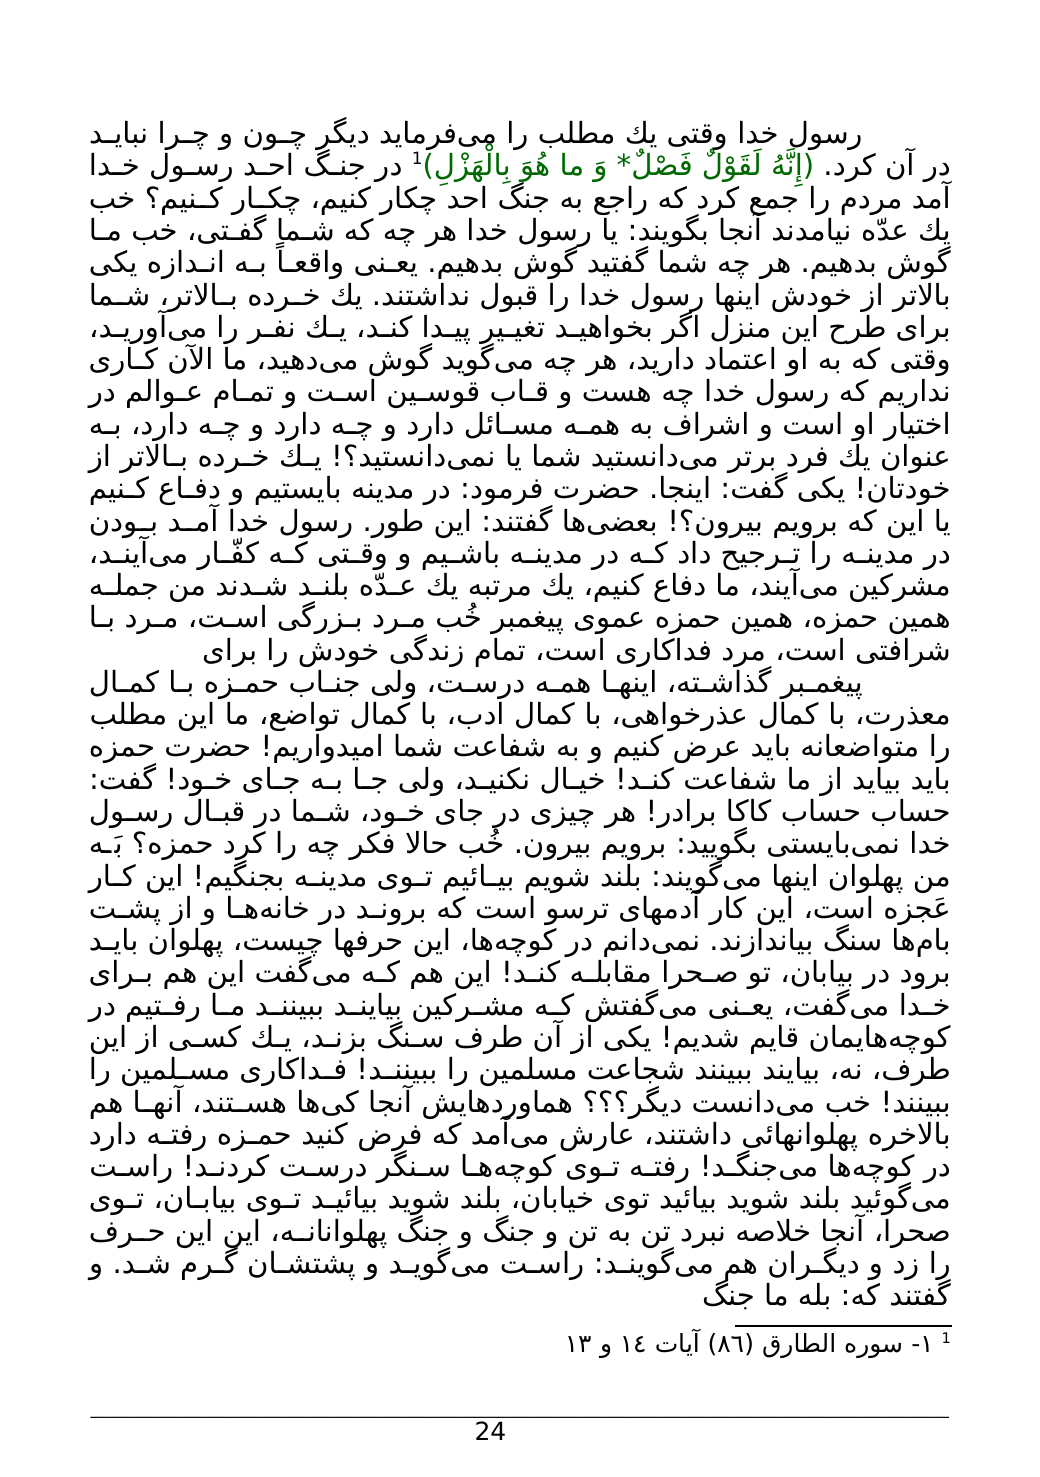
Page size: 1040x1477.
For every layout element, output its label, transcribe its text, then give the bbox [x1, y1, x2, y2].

text پیغمبر گذاشته، اینها همه درست، ولی جناب حمزه با كمال معذرت، با كمال عذرخواهی، با كمال ادب، با كمال تواضع، ما این مطلب را متواضعانه باید عرض كنیم و به شفاعت شما امیدواریم! حضرت حمزه باید بیاید از ما شفاعت كند! خیال نكنید، ولی جا به جای خود! گفت: حساب حساب كاكا برادر! هر چیزی در جای خود، شما در قبال رسول خدا نمی‌بایستی بگویید: برویم بیرون. خُب حالا فكر چه را كرد حمزه؟ بَه من پهلوان اینها می‌گویند: بلند شویم بیائیم توی مدینه بجنگیم! این كار عَجزه است، این كار آدمهای ترسو است كه بروند در خانه‌ها و از پشت بام‌ها سنگ بیاندازند. نمی‌دانم در كوچه‌ها، این حرفها چیست، پهلوان باید برود در بیابان، تو صحرا مقابله كند! این هم كه می‌گفت این هم برای خدا می‌گفت، یعنی می‌گفتش كه مشركین بیایند ببینند ما رفتیم در كوچه‌هایمان قایم شدیم! یكی از آن طرف سنگ بزند، یك كسی از این طرف، نه، بیایند ببینند شجاعت مسلمین را ببینند! فداكاری مسلمین را ببینند! خب می‌دانست دیگر؟؟؟ هماوردهایش آنجا كی‌ها هستند، آنها هم بالاخره پهلوانهائی داشتند، عارش می‌آمد كه فرض كنید حمزه رفته دارد در كوچه‌ها می‌جنگد! رفته توی كوچه‌ها سنگر درست كردند! راست می‌گوئید بلند شوید بیائید توی خیابان، بلند شوید بیائید توی بیابان، توی صحرا، آنجا خلاصه نبرد تن به تن و جنگ و جنگ پهلوانانه، این این حرف را زد و دیگران هم می‌گویند: راست می‌گوید و پشتشان گرم شد. و گفتند كه: بله ما جنگ‌ [89, 667, 951, 1313]
text رسول خدا وقتی یك مطلب را می‌فرماید دیگر چون و چرا نباید در آن كرد. (إِنَّهُ لَقَوْلٌ فَصْلٌ* وَ ما هُوَ بِالْهَزْلِ) در جنگ احد رسول خدا آمد مردم را جمع كرد كه راجع به جنگ احد چكار كنیم، چكار كنیم؟ خب یك عدّه نیامدند آنجا بگویند: یا رسول خدا هر چه كه شما گفتی، خب ما گوش بدهیم. هر چه شما گفتید گوش بدهیم. یعنی واقعاً به اندازه یكی بالاتر از خودش اینها رسول خدا را قبول نداشتند. یك خرده بالاتر، شما برای طرح این منزل اگر بخواهید تغییر پیدا كند، یك نفر را می‌آورید، وقتی كه به او اعتماد دارید، هر چه می‌گوید گوش می‌دهید، ما الآن كاری نداریم كه رسول خدا چه هست و قاب قوسین است و تمام عوالم در اختیار او است و اشراف به همه مسائل دارد و چه دارد و چه دارد، به عنوان یك فرد برتر می‌دانستید شما یا نمی‌دانستید؟! یك خرده بالاتر از خودتان! یكی گفت: اینجا. حضرت فرمود: در مدینه بایستیم و دفاع كنیم یا این كه برویم بیرون؟! بعضی‌ها گفتند: این طور. رسول خدا آمد بودن در مدینه را ترجیح داد كه در مدینه باشیم و وقتی كه كفّار می‌آیند، مشركین می‌آیند، ما دفاع كنیم، یك مرتبه یك عدّه بلند شدند من جمله همین حمزه، همین حمزه عموی پیغمبر خُب مرد بزرگی است، مرد با شرافتی است، مرد فداكاری است، تمام زندگی خودش را برای‌ [89, 118, 951, 667]
